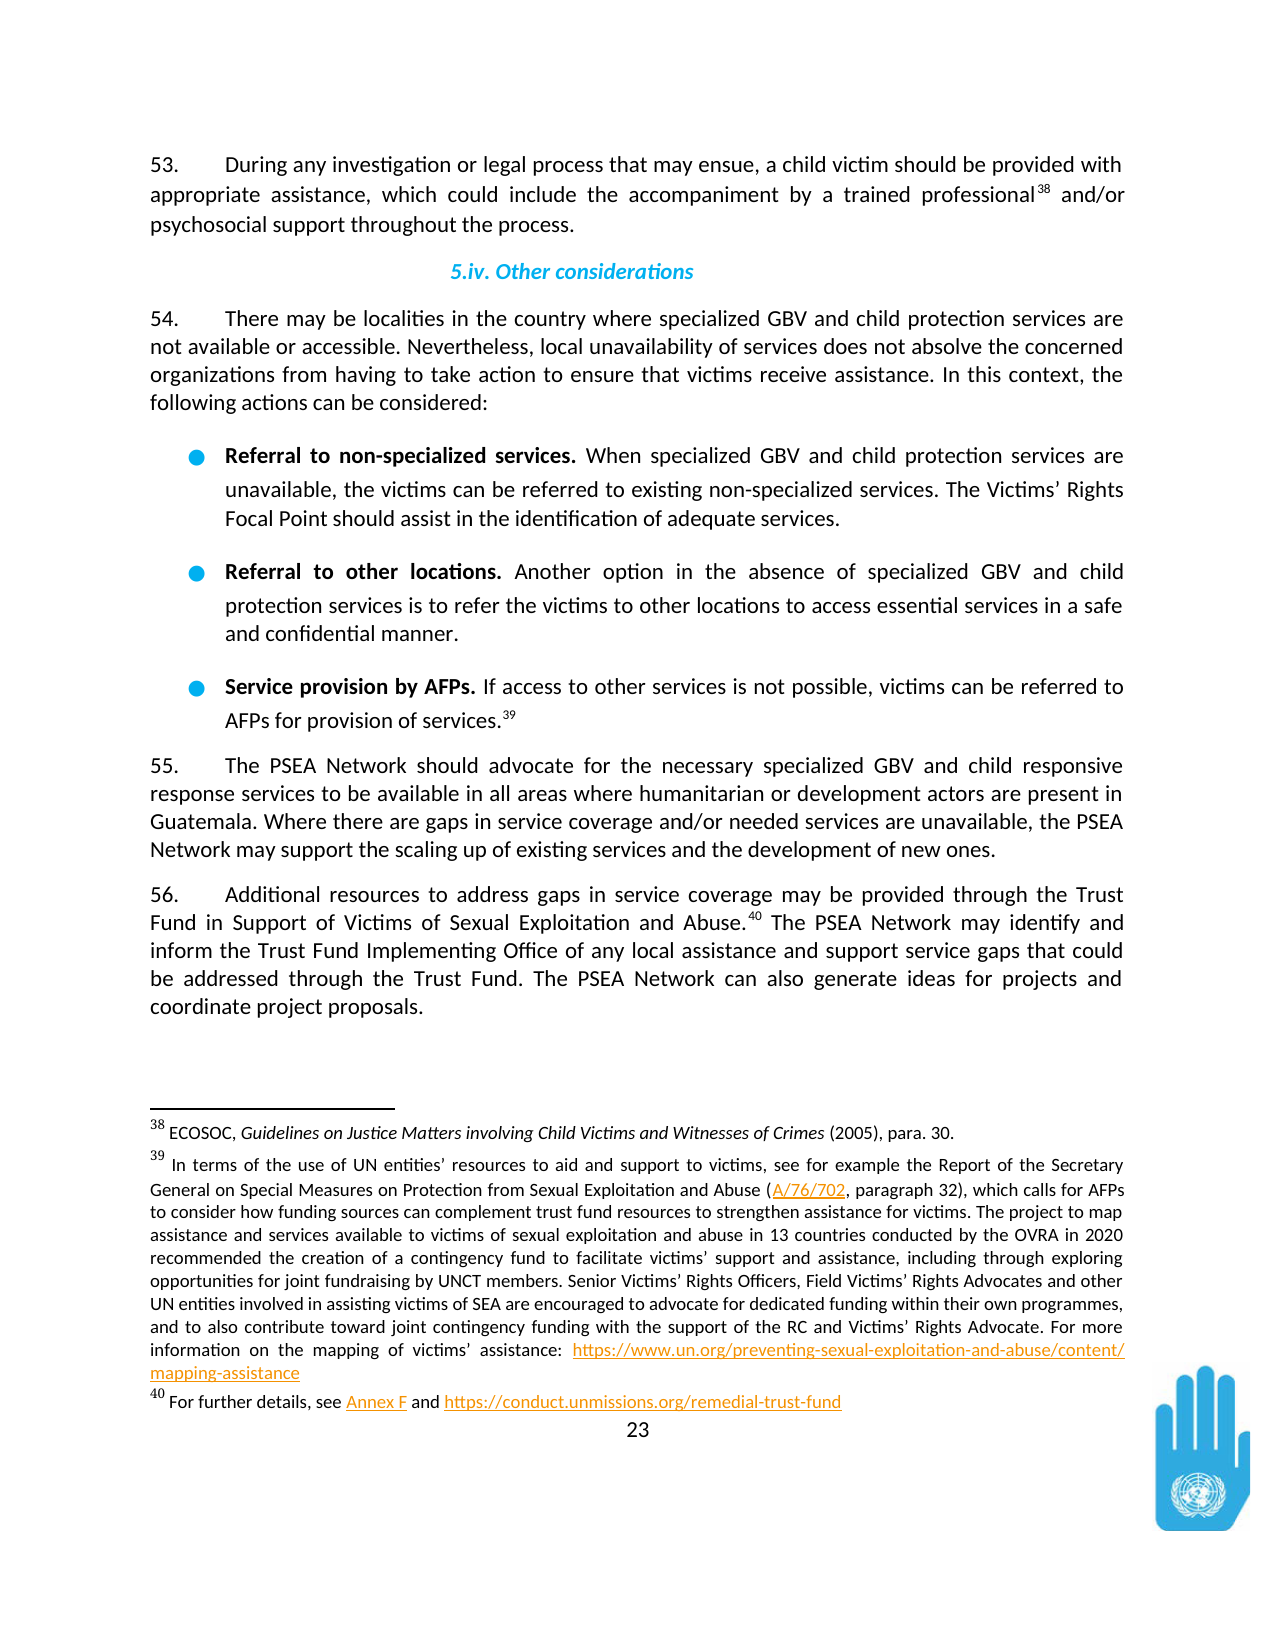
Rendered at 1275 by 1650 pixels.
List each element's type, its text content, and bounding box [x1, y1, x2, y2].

list Service provision by AFPs. If access to other services is not possible, victims can be referred to AFPs for provision of services. [187, 664, 1125, 734]
list Referral to other locations. Another option in the absence of specialized GBV and child protection services is to refer the victims to other locations to access essential services in a safe and confidential manner. [187, 548, 1125, 647]
subtitle 5.iv. Other considerations [300, 257, 1125, 285]
text 54. There may be localities in the country where specialized GBV and child protection services are not available or accessible. Nevertheless, local unavailability of services does not absolve the concerned organizations from having to take action to ensure that victims receive assistance. In this context, the following actions can be considered: [150, 304, 1125, 416]
text 55. The PSEA Network should advocate for the necessary specialized GBV and child responsive response services to be available in all areas where humanitarian or development actors are present in Guatemala. Where there are gaps in service coverage and/or needed services are unavailable, the PSEA Network may support the scaling up of existing services and the development of new ones. [150, 751, 1125, 863]
text 53. During any investigation or legal process that may ensue, a child victim should be provided with appropriate assistance, which could include the accompaniment by a trained professional and/or psychosocial support throughout the process. [150, 150, 1125, 238]
text 56. Additional resources to address gaps in service coverage may be provided through the Trust Fund in Support of Victims of Sexual Exploitation and Abuse. The PSEA Network may identify and inform the Trust Fund Implementing Office of any local assistance and support service gaps that could be addressed through the Trust Fund. The PSEA Network can also generate ideas for projects and coordinate project proposals. [150, 880, 1125, 1020]
picture [1152, 1362, 1250, 1531]
list Referral to non-specialized services. When specialized GBV and child protection services are unavailable, the victims can be referred to existing non-specialized services. The Victims’ Rights Focal Point should assist in the identification of adequate services. [187, 433, 1125, 532]
